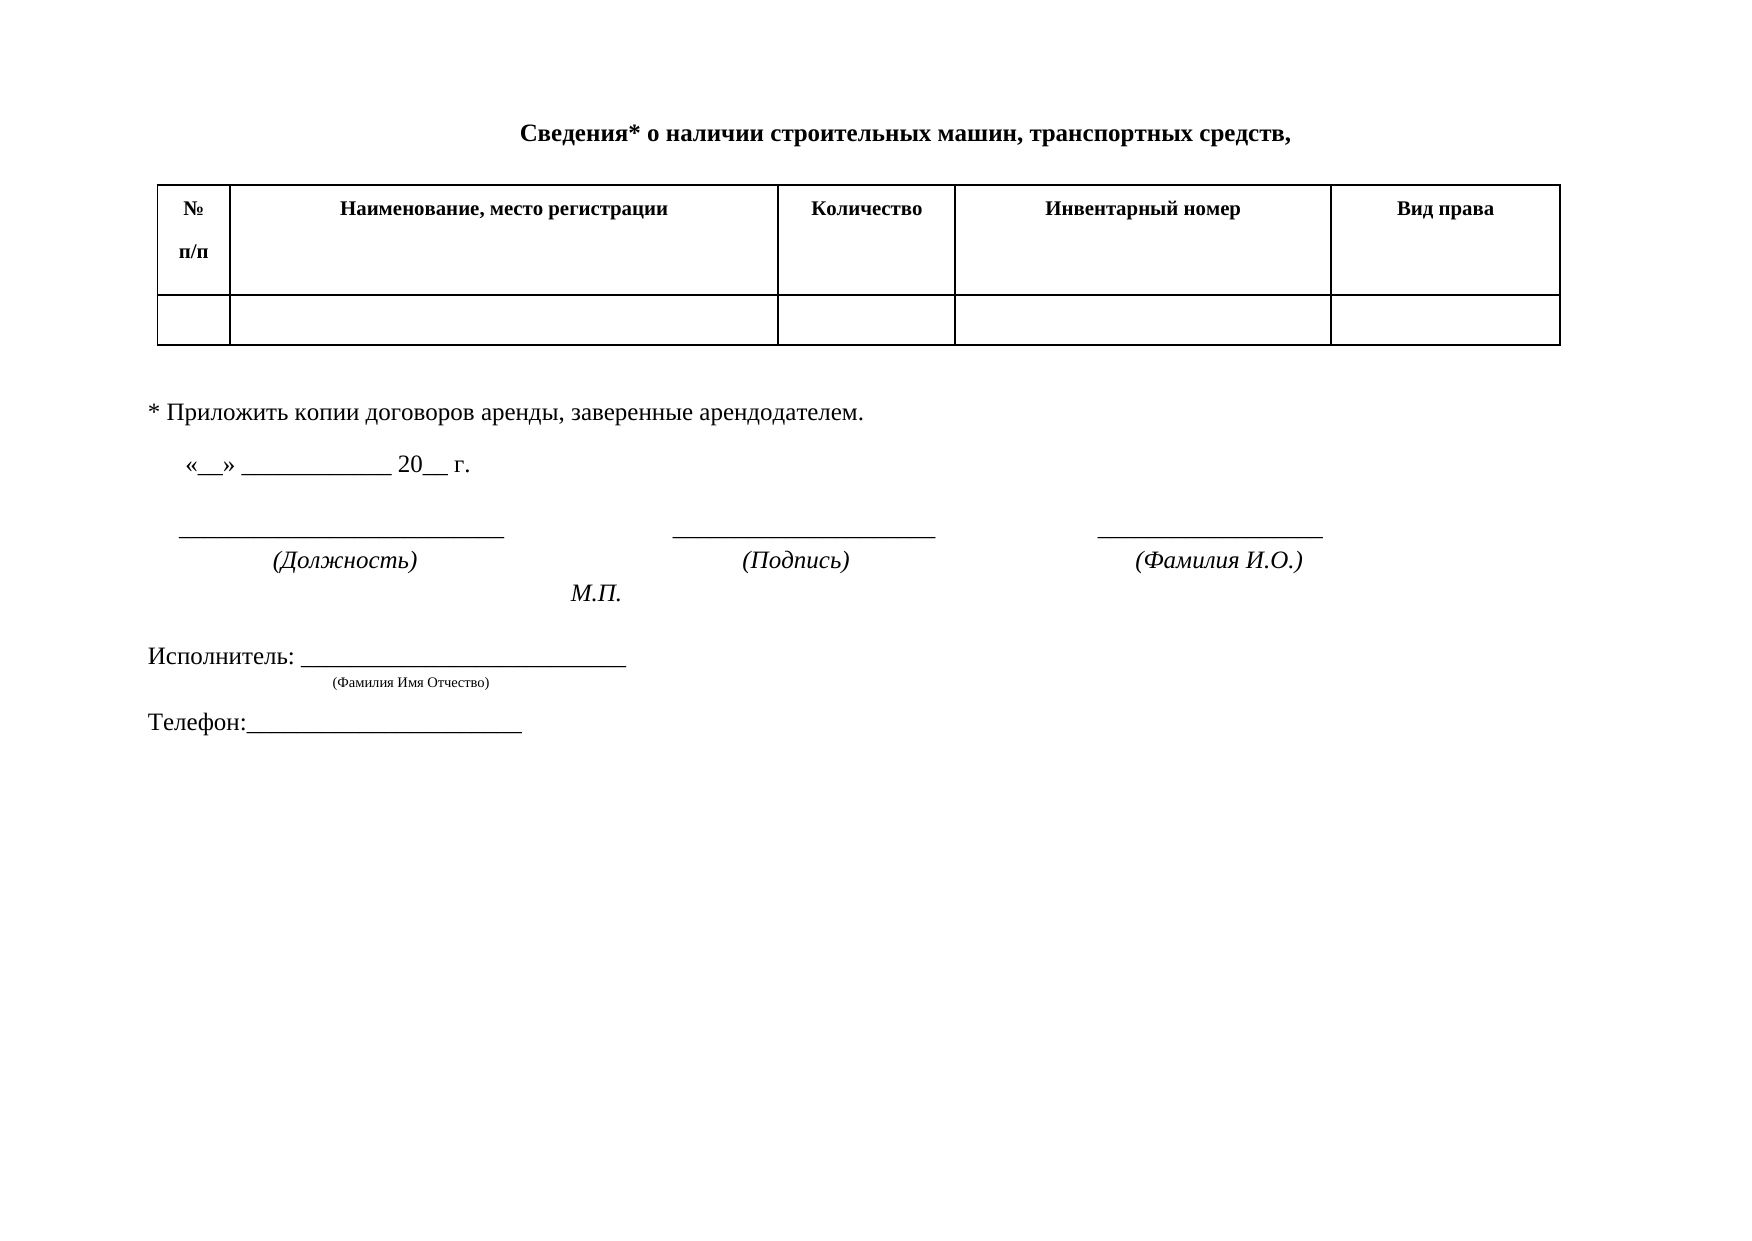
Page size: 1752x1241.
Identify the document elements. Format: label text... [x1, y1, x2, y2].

table_cell [231, 296, 777, 344]
text __________________________ _____________________ __________________ [148, 512, 1653, 541]
text «__» ____________ 20__ г. [148, 449, 1663, 478]
table_header Вид права [1332, 186, 1559, 294]
table_cell [779, 296, 954, 344]
text * Приложить копии договоров аренды, заверенные арендодателем. [148, 397, 1663, 426]
text Исполнитель: __________________________ [148, 641, 1663, 670]
text Сведения* о наличии строительных машин, транспортных средств, [148, 118, 1663, 147]
text Телефон:______________________ [148, 707, 1663, 736]
text М.П. [148, 578, 1663, 607]
table_header № п/п [158, 186, 229, 294]
text (Фамилия Имя Отчество) [148, 674, 1663, 703]
table_header Инвентарный номер [956, 186, 1330, 294]
table_cell [956, 296, 1330, 344]
text (Должность) (Подпись) (Фамилия И.О.) [148, 545, 1663, 574]
table_header Наименование, место регистрации [231, 186, 777, 294]
table_cell [158, 296, 229, 344]
table_cell [1332, 296, 1559, 344]
table_header Количество [779, 186, 954, 294]
